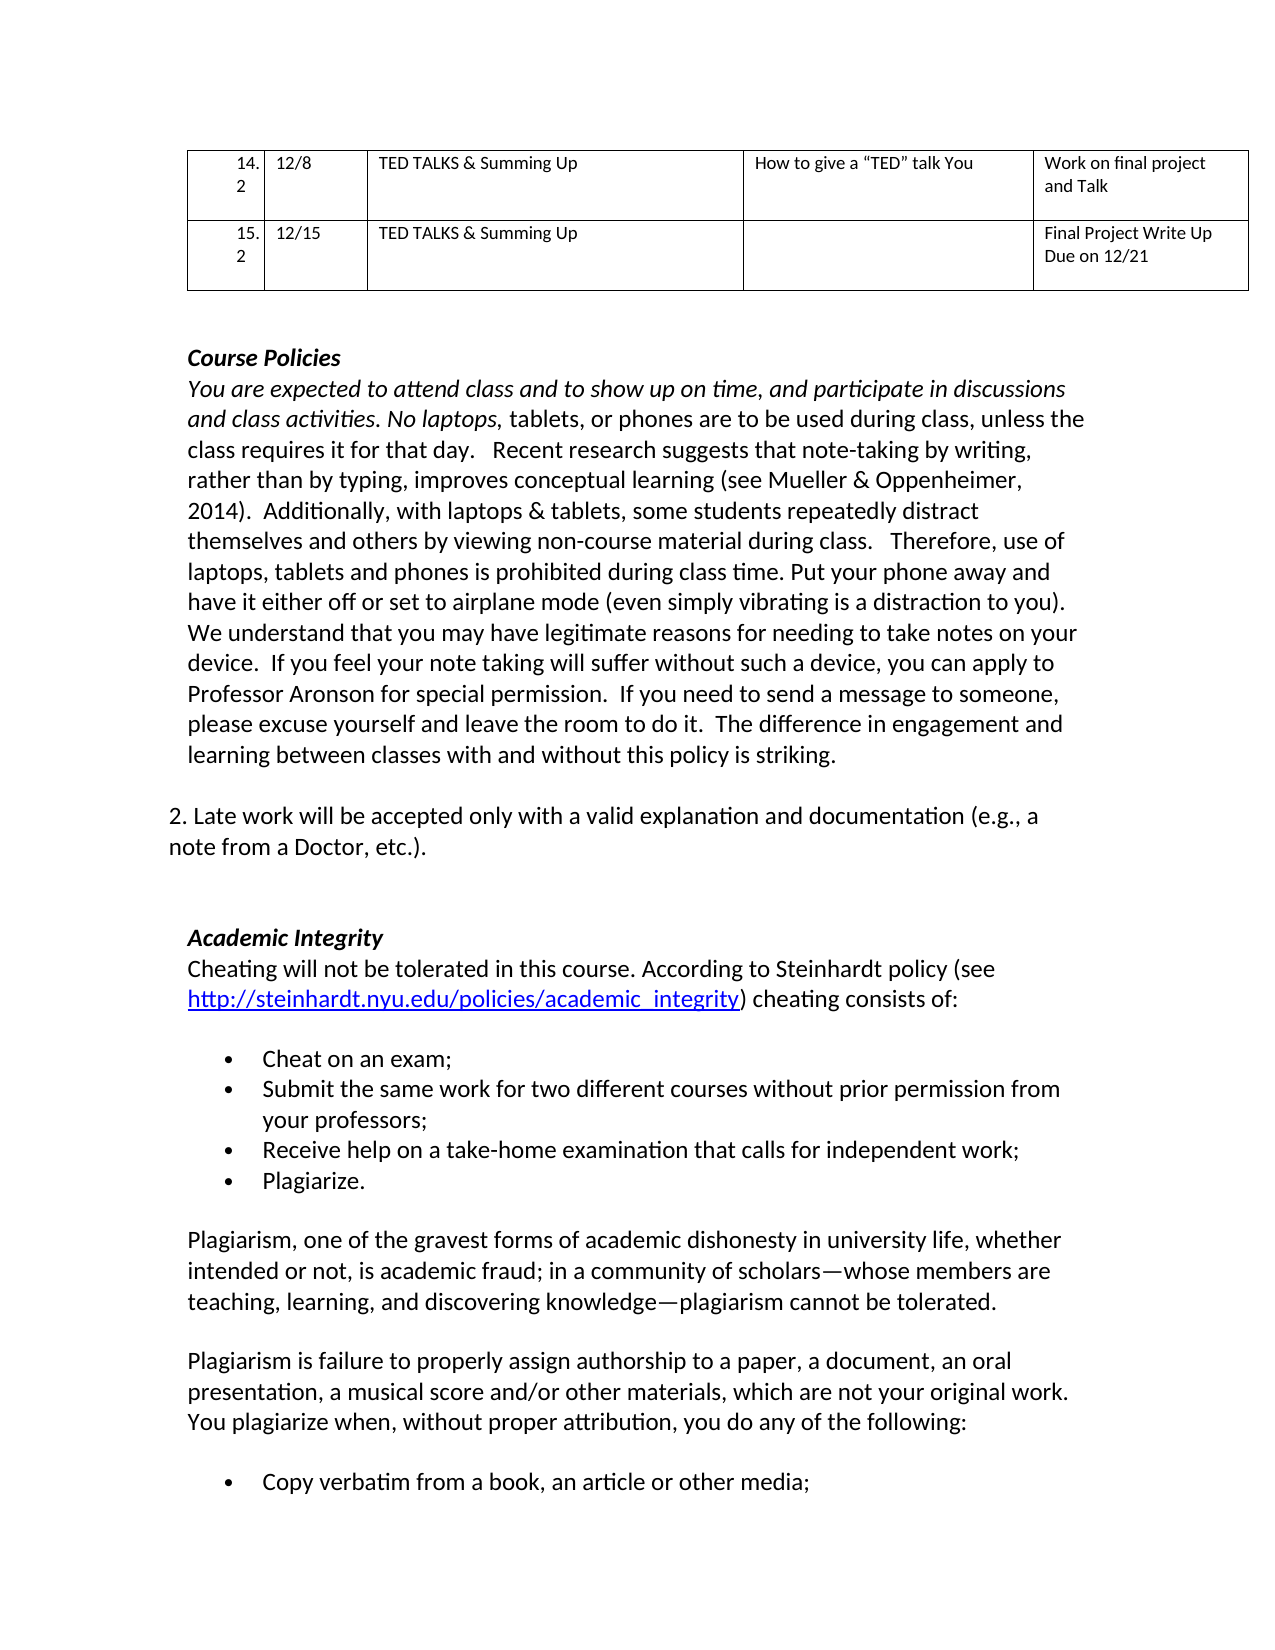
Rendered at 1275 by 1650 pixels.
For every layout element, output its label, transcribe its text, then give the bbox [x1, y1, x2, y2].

list Cheat on an exam; [225, 1043, 1087, 1073]
table_cell 12/15 [265, 221, 367, 289]
text Academic Integrity [187, 922, 1087, 953]
table_cell 28 [188, 221, 264, 289]
text Cheating will not be tolerated in this course. According to Steinhardt policy (see http://steinhardt.nyu.edu/policies/academic_integrity) cheating consists of: [187, 953, 1087, 1014]
text You are expected to attend class and to show up on time, and participate in discussions and class activities. No laptops, tablets, or phones are to be used during class, unless the class requires it for that day. Recent research suggests that note-taking by writing, rather than by typing, improves conceptual learning (see Mueller & Oppenheimer, 2014). Additionally, with laptops & tablets, some students repeatedly distract themselves and others by viewing non-course material during class. Therefore, use of laptops, tablets and phones is prohibited during class time. Put your phone away and have it either off or set to airplane mode (even simply vibrating is a distraction to you). We understand that you may have legitimate reasons for needing to take notes on your device. If you feel your note taking will suffer without such a device, you can apply to Professor Aronson for special permission. If you need to send a message to someone, please excuse yourself and leave the room to do it. The difference in engagement and learning between classes with and without this policy is striking. [187, 373, 1087, 769]
list Submit the same work for two different courses without prior permission from your professors; [225, 1073, 1087, 1134]
table_cell 12/8 [265, 151, 367, 220]
table_cell TED TALKS & Summing Up [368, 151, 743, 220]
list Plagiarize. [225, 1165, 1087, 1196]
table_cell How to give a “TED” talk You [744, 151, 1033, 220]
table_cell 26 [188, 151, 264, 220]
list Copy verbatim from a book, an article or other media; [225, 1466, 1087, 1497]
text Plagiarism is failure to properly assign authorship to a paper, a document, an oral presentation, a musical score and/or other materials, which are not your original work. You plagiarize when, without proper attribution, you do any of the following: [187, 1345, 1087, 1437]
table_cell Final Project Write Up Due on 12/21 [1034, 221, 1248, 289]
table_cell TED TALKS & Summing Up [368, 221, 743, 289]
text Course Policies [187, 342, 1087, 373]
text 2. Late work will be accepted only with a valid explanation and documentation (e.g., a note from a Doctor, etc.). [169, 800, 1087, 861]
table_cell [744, 221, 1033, 289]
text Plagiarism, one of the gravest forms of academic dishonesty in university life, whether intended or not, is academic fraud; in a community of scholars—whose members are teaching, learning, and discovering knowledge—plagiarism cannot be tolerated. [187, 1225, 1087, 1316]
table_cell Work on final project and Talk [1034, 151, 1248, 220]
list Receive help on a take-home examination that calls for independent work; [225, 1134, 1087, 1165]
